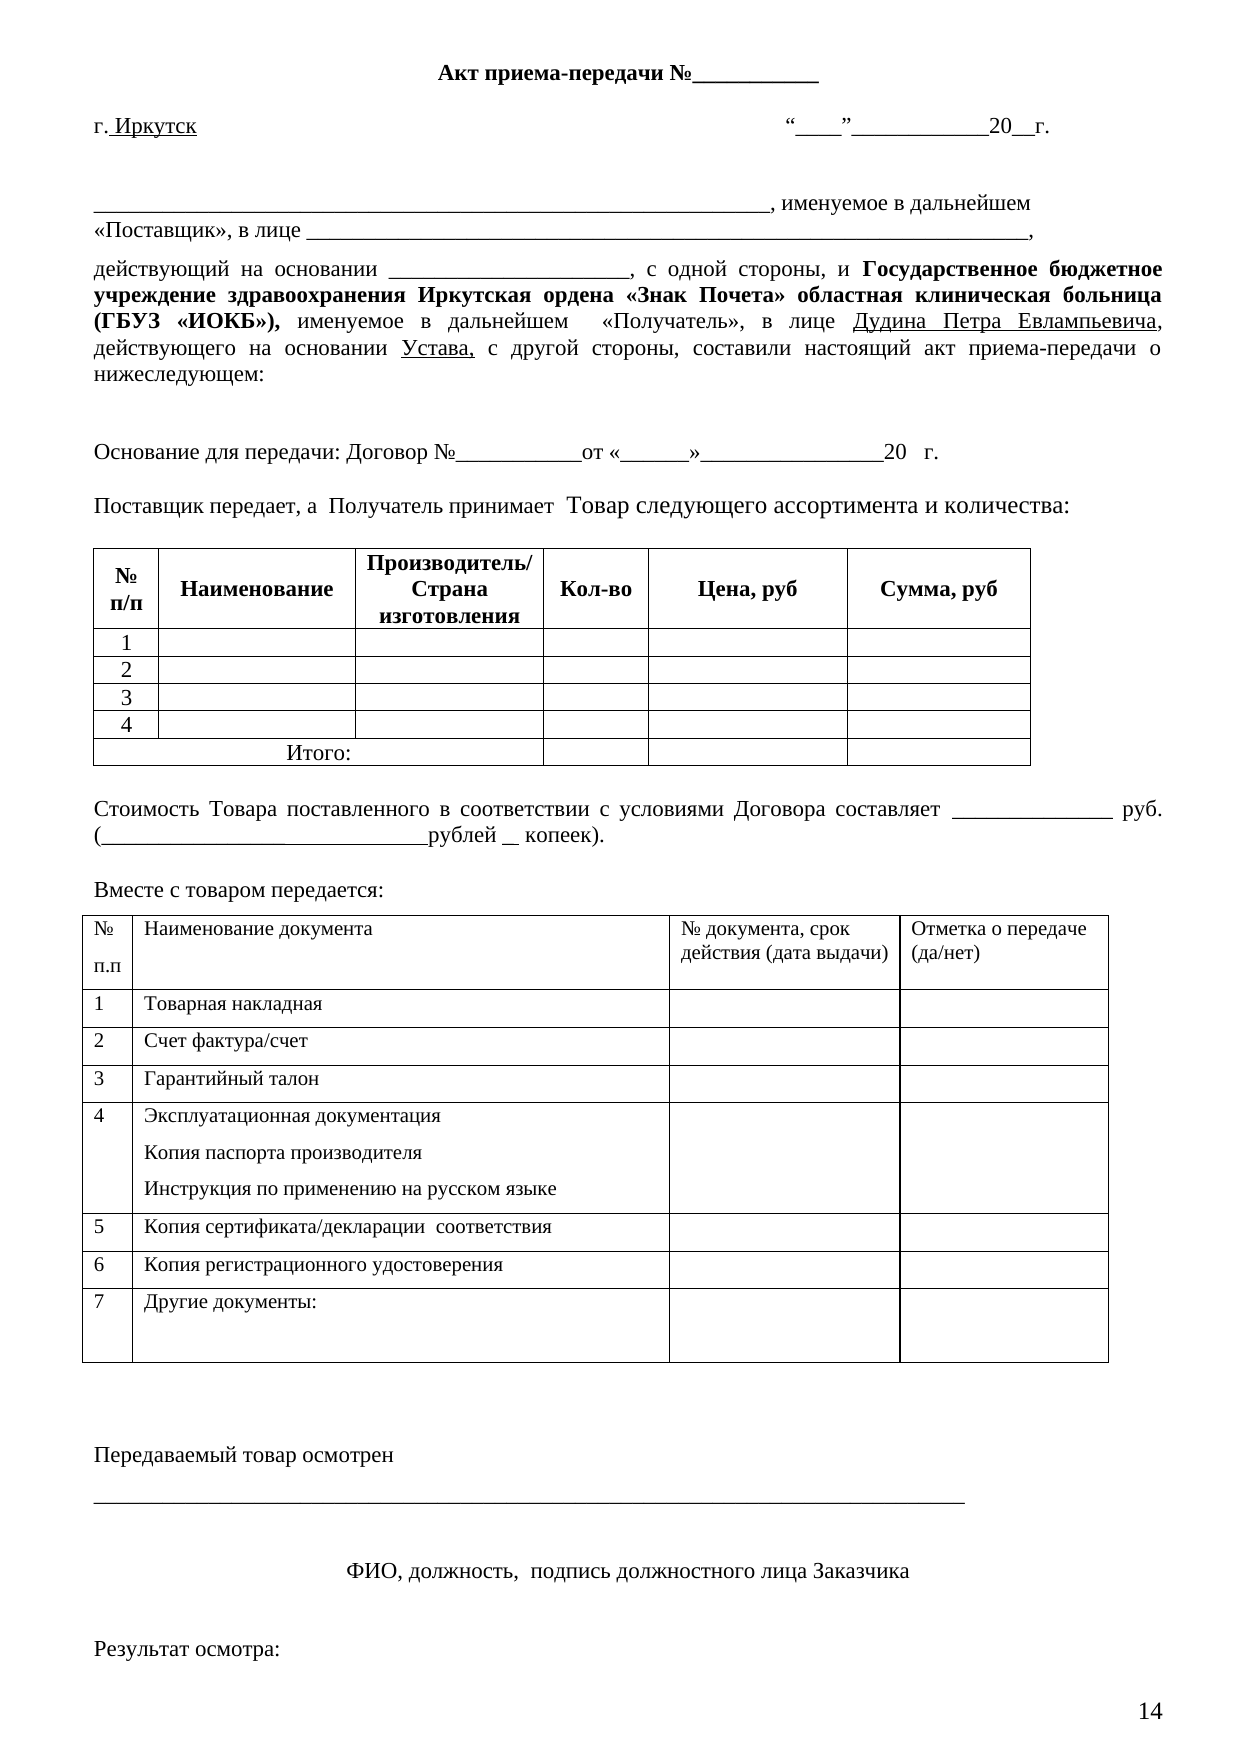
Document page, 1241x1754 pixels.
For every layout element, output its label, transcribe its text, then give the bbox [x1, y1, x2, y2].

table_cell [848, 629, 1030, 656]
table_header Производитель/ Страна изготовления [356, 549, 543, 628]
table_cell [544, 629, 648, 656]
table_cell Эксплуатационная документация Копия паспорта производителя Инструкция по применению на русском языке [133, 1103, 669, 1213]
table_cell [901, 1214, 1108, 1251]
table_cell [649, 684, 847, 710]
table_cell [544, 711, 648, 738]
text Результат осмотра: [94, 1635, 1162, 1662]
table_cell [901, 1066, 1108, 1102]
table_cell 5 [83, 1214, 132, 1251]
text ФИО, должность, подпись должностного лица Заказчика [94, 1558, 1162, 1584]
table_cell [356, 711, 543, 738]
table_cell [159, 629, 355, 656]
table_cell 4 [83, 1103, 132, 1213]
table_cell [848, 711, 1030, 738]
table_cell 6 [83, 1252, 132, 1288]
table_cell [901, 1252, 1108, 1288]
table_cell [356, 657, 543, 683]
table_cell Товарная накладная [133, 990, 669, 1027]
text ____________________________________________________________________________ [94, 1480, 1162, 1506]
text Акт приема-передачи №___________ [94, 59, 1162, 85]
table_header № документа, срок действия (дата выдачи) [670, 916, 899, 989]
table_cell Копия регистрационного удостоверения [133, 1252, 669, 1288]
table_cell 3 [94, 684, 158, 710]
table_cell [544, 684, 648, 710]
table_cell [848, 657, 1030, 683]
table_header Отметка о передаче (да/нет) [901, 916, 1108, 989]
table_cell Копия сертификата/декларации соответствия [133, 1214, 669, 1251]
table_cell [356, 629, 543, 656]
text действующий на основании _____________________, с одной стороны, и Государственное бюджетное учреждение здравоохранения Иркутская ордена «Знак Почета» областная клиническая больница (ГБУЗ «ИОКБ»), именуемое в дальнейшем «Получатель», в лице Дудина Петра Евлампьевича, действующего на основании Устава, с другой стороны, составили настоящий акт приема-передачи о нижеследующем: [94, 255, 1162, 386]
table_cell [159, 711, 355, 738]
table_cell 4 [94, 711, 158, 738]
table_header Цена, руб [649, 549, 847, 628]
text Поставщик передает, а Получатель принимает Товар следующего ассортимента и количества: [94, 491, 1162, 519]
text Передаваемый товар осмотрен [94, 1441, 1162, 1467]
table_cell [159, 684, 355, 710]
table_cell [670, 1252, 899, 1288]
table_header № п.п [83, 916, 132, 989]
text Вместе с товаром передается: [94, 876, 1162, 903]
table_cell [670, 1066, 899, 1102]
table_cell [670, 990, 899, 1027]
table_cell [901, 990, 1108, 1027]
table_cell [649, 739, 847, 765]
text г. Иркутск “____”____________20__г. [94, 112, 1162, 138]
table_cell [649, 711, 847, 738]
table_cell [649, 657, 847, 683]
table_cell 7 [83, 1289, 132, 1362]
table_cell [649, 629, 847, 656]
table_cell [848, 684, 1030, 710]
table_header Кол-во [544, 549, 648, 628]
table_cell 3 [83, 1066, 132, 1102]
table_cell 1 [94, 629, 158, 656]
table_cell [544, 657, 648, 683]
table_header Наименование [159, 549, 355, 628]
table_cell [356, 684, 543, 710]
table_cell [848, 739, 1030, 765]
table_cell [159, 657, 355, 683]
text ___________________________________________________________, именуемое в дальнейшем «Поставщик», в лице _______________________________________________________________, [94, 189, 1162, 242]
table_header Сумма, руб [848, 549, 1030, 628]
table_header № п/п [94, 549, 158, 628]
table_cell [901, 1289, 1108, 1362]
table_cell [670, 1103, 899, 1213]
table_header Наименование документа [133, 916, 669, 989]
table_cell [670, 1028, 899, 1064]
table_cell Итого: [94, 739, 543, 765]
table_cell [670, 1289, 899, 1362]
table_cell Счет фактура/счет [133, 1028, 669, 1064]
table_cell 2 [94, 657, 158, 683]
text Основание для передачи: Договор №___________от «______»________________20 г. [94, 438, 1162, 464]
table_cell [544, 739, 648, 765]
table_cell Другие документы: [133, 1289, 669, 1362]
text Стоимость Товара поставленного в соответствии с условиями Договора составляет ______________ руб. (________________ рублей _ копеек). [94, 795, 1162, 848]
table_cell [670, 1214, 899, 1251]
table_cell 1 [83, 990, 132, 1027]
table_cell [901, 1103, 1108, 1213]
table_cell 2 [83, 1028, 132, 1064]
table_cell Гарантийный талон [133, 1066, 669, 1102]
table_cell [901, 1028, 1108, 1064]
